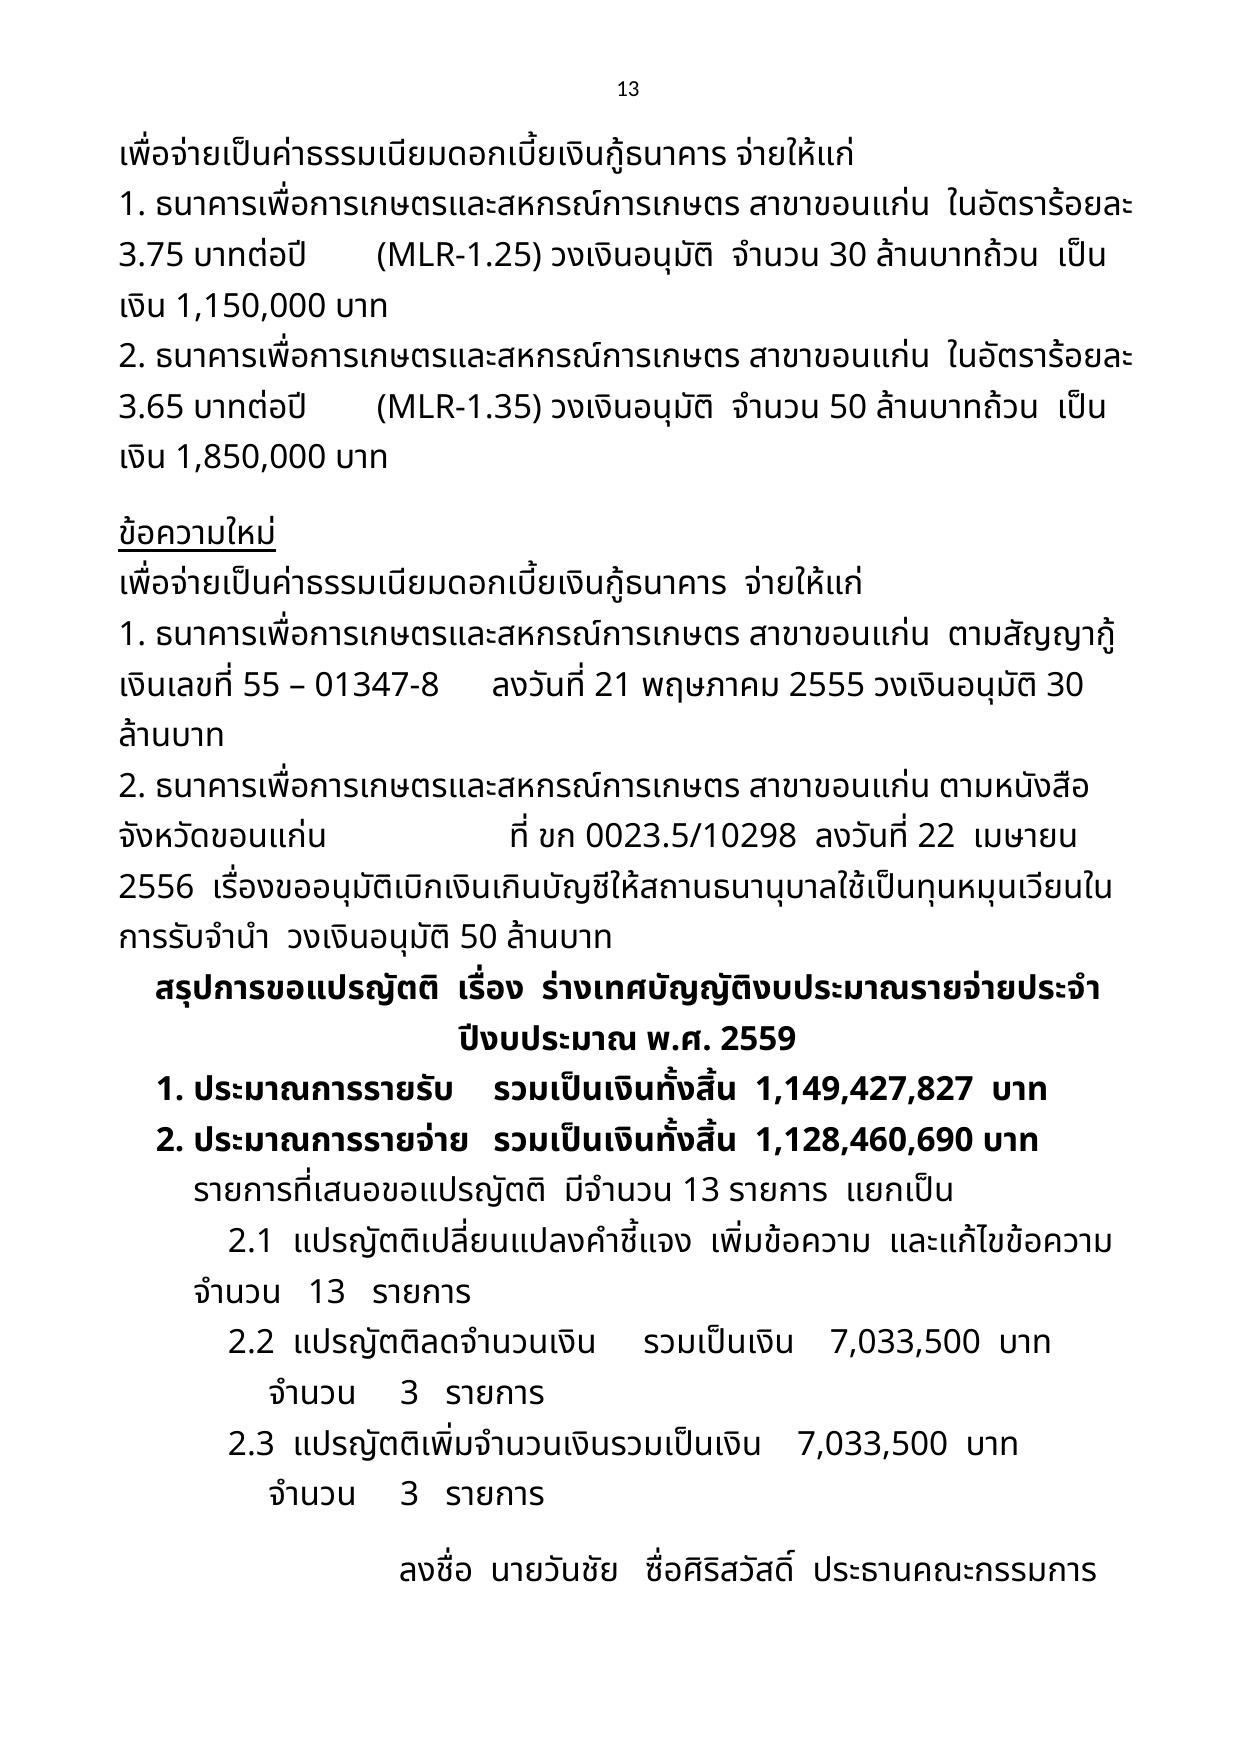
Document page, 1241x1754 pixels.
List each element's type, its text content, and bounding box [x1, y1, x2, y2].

text ข้อความใหม่ [118, 509, 1137, 559]
text 1. ธนาคารเพื่อการเกษตรและสหกรณ์การเกษตร สาขาขอนแก่น ตามสัญญากู้เงินเลขที่ 55 – 01347-8 ลงวันที่ 21 พฤษภาคม 2555 วงเงินอนุมัติ 30 ล้านบาท [118, 610, 1137, 761]
text 1. ธนาคารเพื่อการเกษตรและสหกรณ์การเกษตร สาขาขอนแก่น ในอัตราร้อยละ 3.75 บาทต่อปี (MLR-1.25) วงเงินอนุมัติ จำนวน 30 ล้านบาทถ้วน เป็นเงิน 1,150,000 บาท [118, 180, 1137, 332]
list 2.1 แปรญัตติเปลี่ยนแปลงคำชี้แจง เพิ่มข้อความ และแก้ไขข้อความ จำนวน 13 รายการ [193, 1217, 1137, 1318]
text เพื่อจ่ายเป็นค่าธรรมเนียมดอกเบี้ยเงินกู้ธนาคาร จ่ายให้แก่ [118, 559, 1137, 610]
list ประมาณการรายจ่าย รวมเป็นเงินทั้งสิ้น 1,128,460,690 บาท [156, 1116, 1137, 1166]
text เพื่อจ่ายเป็นค่าธรรมเนียมดอกเบี้ยเงินกู้ธนาคาร จ่ายให้แก่ [118, 130, 1137, 180]
list 2.3 แปรญัตติเพิ่มจำนวนเงินรวมเป็นเงิน 7,033,500 บาท จำนวน 3 รายการ [193, 1419, 1137, 1521]
text 2. ธนาคารเพื่อการเกษตรและสหกรณ์การเกษตร สาขาขอนแก่น ตามหนังสือจังหวัดขอนแก่น ที่ ขก 0023.5/10298 ลงวันที่ 22 เมษายน 2556 เรื่องขออนุมัติเบิกเงินเกินบัญชีให้สถานธนานุบาลใช้เป็นทุนหมุนเวียนในการรับจำนำ วงเงินอนุมัติ 50 ล้านบาท [118, 761, 1137, 964]
list รายการที่เสนอขอแปรญัตติ มีจำนวน 13 รายการ แยกเป็น [193, 1166, 1137, 1217]
text ลงชื่อ นายวันชัย ซื่อศิริสวัสดิ์ ประธานคณะกรรมการ [118, 1546, 1137, 1596]
list ประมาณการรายรับ รวมเป็นเงินทั้งสิ้น 1,149,427,827 บาท [156, 1065, 1137, 1116]
text สรุปการขอแปรญัตติ เรื่อง ร่างเทศบัญญัติงบประมาณรายจ่ายประจำปีงบประมาณ พ.ศ. 2559 [118, 964, 1137, 1065]
list 2.2 แปรญัตติลดจำนวนเงิน รวมเป็นเงิน 7,033,500 บาท จำนวน 3 รายการ [193, 1318, 1137, 1419]
text 2. ธนาคารเพื่อการเกษตรและสหกรณ์การเกษตร สาขาขอนแก่น ในอัตราร้อยละ 3.65 บาทต่อปี (MLR-1.35) วงเงินอนุมัติ จำนวน 50 ล้านบาทถ้วน เป็นเงิน 1,850,000 บาท [118, 332, 1137, 484]
